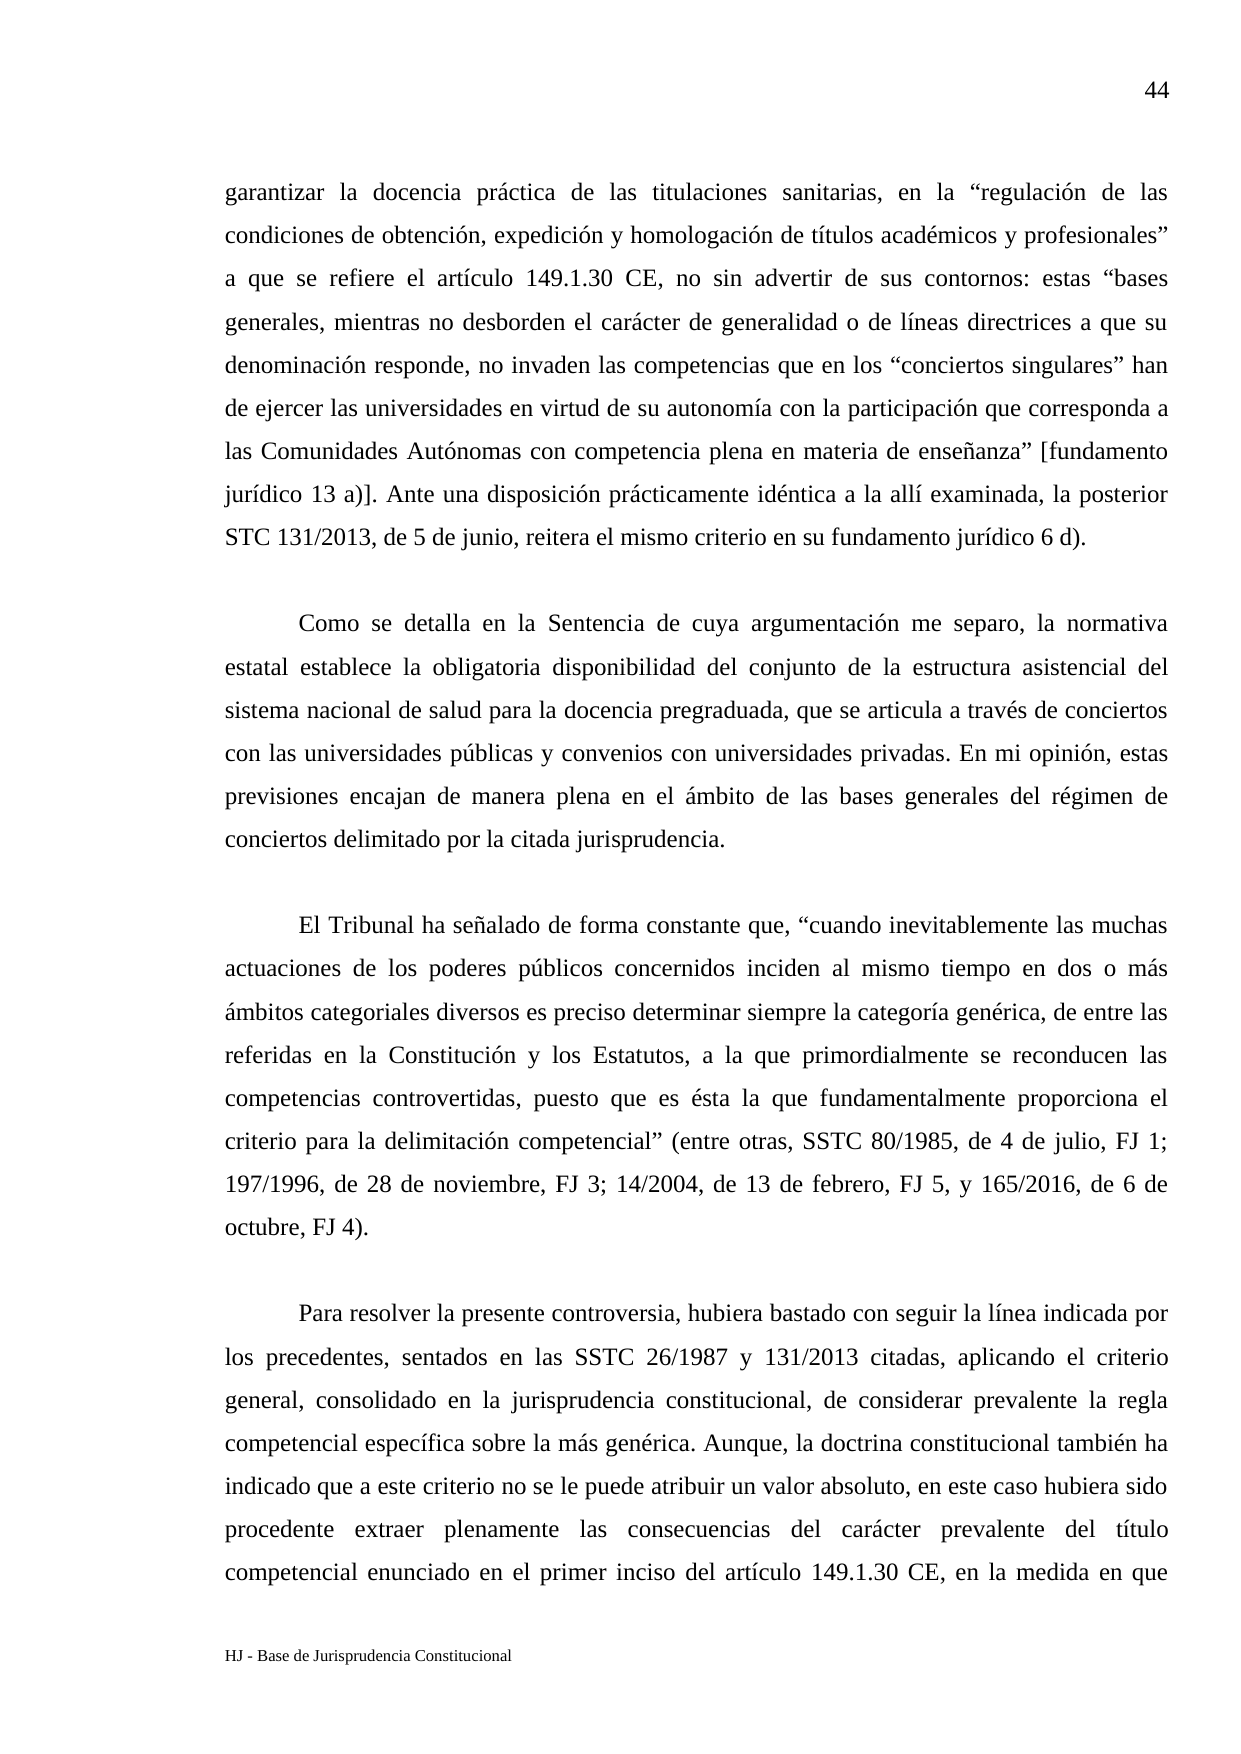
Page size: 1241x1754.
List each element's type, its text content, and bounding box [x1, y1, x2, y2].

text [224, 177, 1169, 551]
text El Tribunal ha señalado de forma constante que, “cuando inevitablemente las muchas actuaciones de los poderes públicos concernidos inciden al mismo tiempo en dos o más ámbitos categoriales diversos es preciso determinar siempre la categoría genérica, de entre las referidas en la Constitución y los Estatutos, a la que primordialmente se reconducen las competencias controvertidas, puesto que es ésta la que fundamentalmente proporciona el criterio para la delimitación competencial” (entre otras, SSTC 80/1985, de 4 de julio, FJ 1; 197/1996, de 28 de noviembre, FJ 3; 14/2004, de 13 de febrero, FJ 5, y 165/2016, de 6 de octubre, FJ 4). [224, 910, 1169, 1241]
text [224, 1298, 1169, 1586]
text Como se detalla en la Sentencia de cuya argumentación me separo, la normativa estatal establece la obligatoria disponibilidad del conjunto de la estructura asistencial del sistema nacional de salud para la docencia pregraduada, que se articula a través de conciertos con las universidades públicas y convenios con universidades privadas. En mi opinión, estas previsiones encajan de manera plena en el ámbito de las bases generales del régimen de conciertos delimitado por la citada jurisprudencia. [224, 608, 1169, 853]
